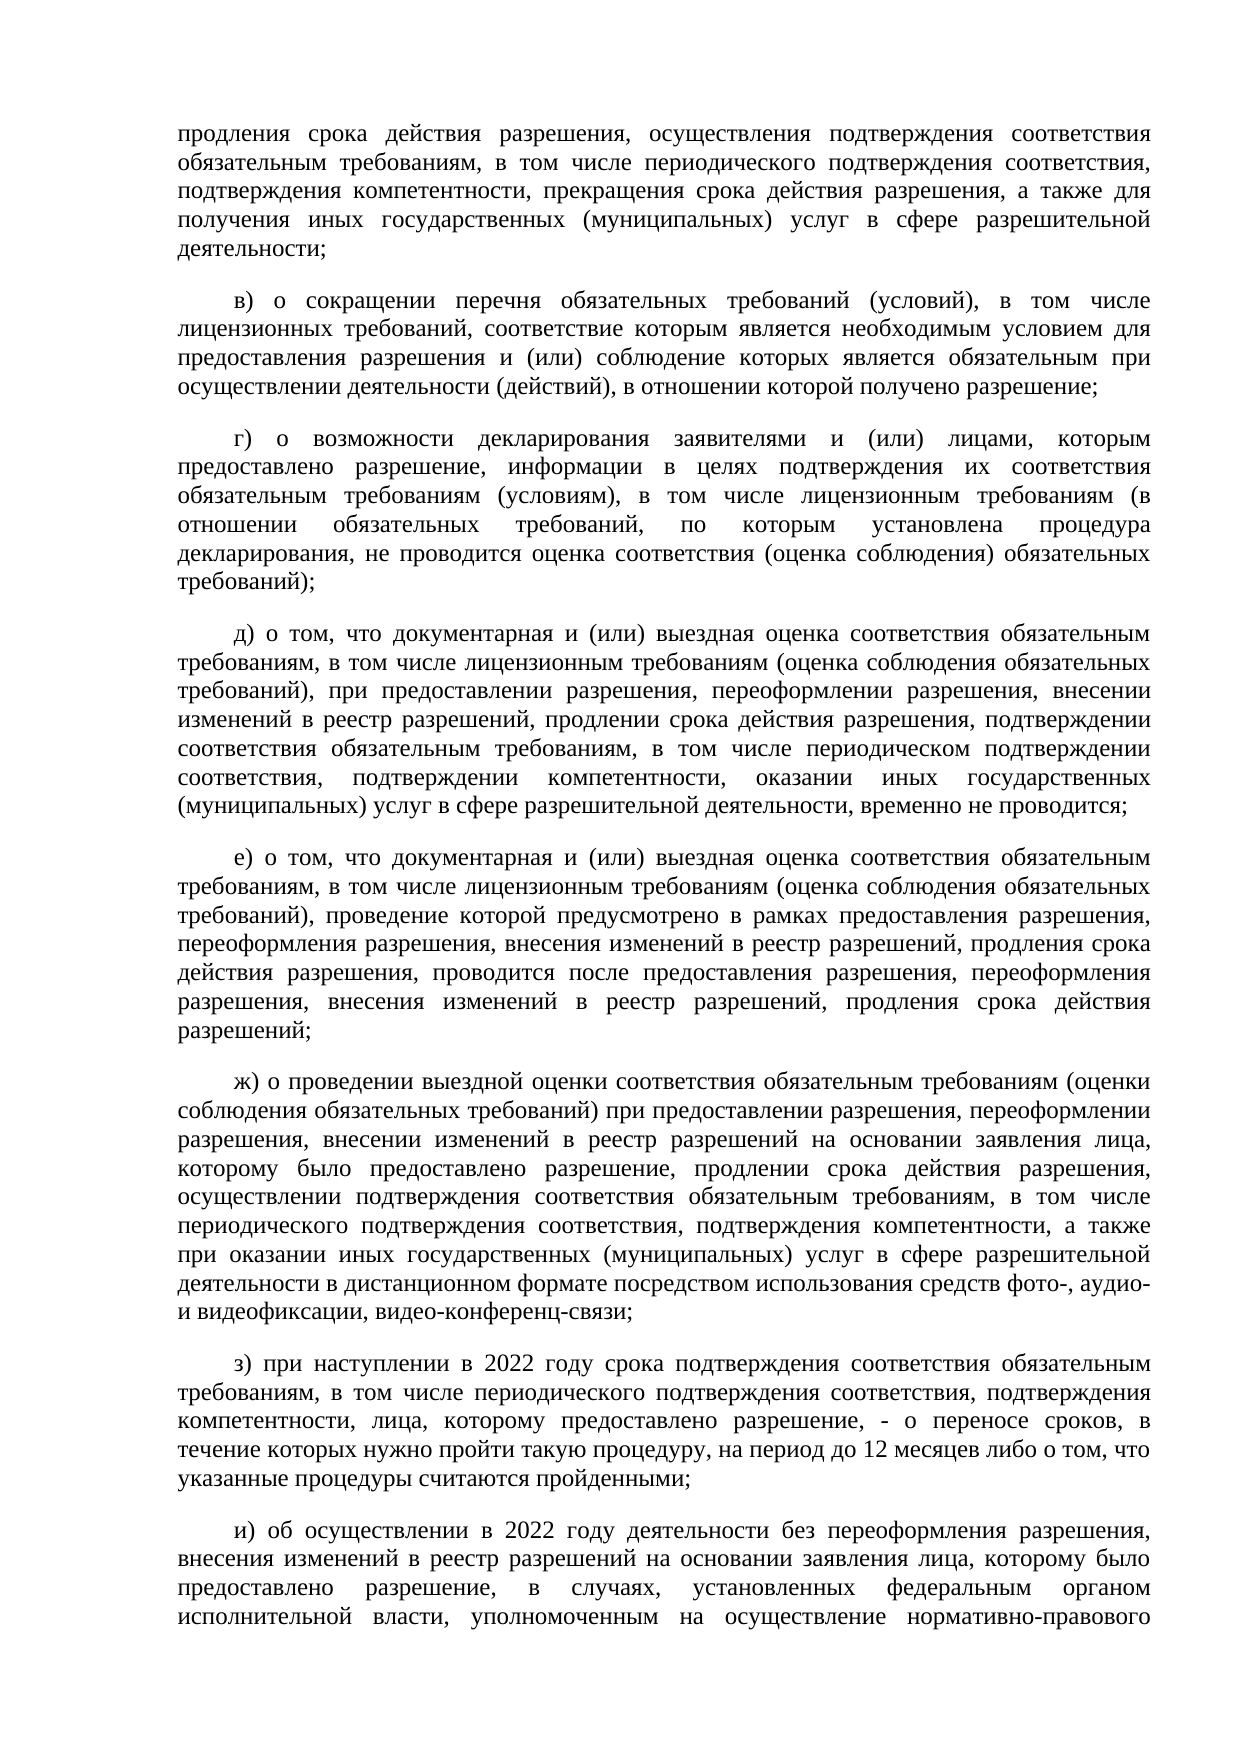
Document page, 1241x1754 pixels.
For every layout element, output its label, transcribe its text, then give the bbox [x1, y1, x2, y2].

text ж) о проведении выездной оценки соответствия обязательным требованиям (оценки соблюдения обязательных требований) при предоставлении разрешения, переоформлении разрешения, внесении изменений в реестр разрешений на основании заявления лица, которому было предоставлено разрешение, продлении срока действия разрешения, осуществлении подтверждения соответствия обязательным требованиям, в том числе периодического подтверждения соответствия, подтверждения компетентности, а также при оказании иных государственных (муниципальных) услуг в сфере разрешительной деятельности в дистанционном формате посредством использования средств фото-, аудио- и видеофиксации, видео-конференц-связи; [177, 1066, 1152, 1325]
text д) о том, что документарная и (или) выездная оценка соответствия обязательным требованиям, в том числе лицензионным требованиям (оценка соблюдения обязательных требований), при предоставлении разрешения, переоформлении разрешения, внесении изменений в реестр разрешений, продлении срока действия разрешения, подтверждении соответствия обязательным требованиям, в том числе периодическом подтверждении соответствия, подтверждении компетентности, оказании иных государственных (муниципальных) услуг в сфере разрешительной деятельности, временно не проводится; [177, 618, 1152, 819]
text з) при наступлении в 2022 году срока подтверждения соответствия обязательным требованиям, в том числе периодического подтверждения соответствия, подтверждения компетентности, лица, которому предоставлено разрешение, - о переносе сроков, в течение которых нужно пройти такую процедуру, на период до 12 месяцев либо о том, что указанные процедуры считаются пройденными; [177, 1348, 1152, 1492]
text г) о возможности декларирования заявителями и (или) лицами, которым предоставлено разрешение, информации в целях подтверждения их соответствия обязательным требованиям (условиям), в том числе лицензионным требованиям (в отношении обязательных требований, по которым установлена процедура декларирования, не проводится оценка соответствия (оценка соблюдения) обязательных требований); [177, 423, 1152, 595]
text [177, 118, 1152, 262]
text в) о сокращении перечня обязательных требований (условий), в том числе лицензионных требований, соответствие которым является необходимым условием для предоставления разрешения и (или) соблюдение которых является обязательным при осуществлении деятельности (действий), в отношении которой получено разрешение; [177, 285, 1152, 400]
text е) о том, что документарная и (или) выездная оценка соответствия обязательным требованиям, в том числе лицензионным требованиям (оценка соблюдения обязательных требований), проведение которой предусмотрено в рамках предоставления разрешения, переоформления разрешения, внесения изменений в реестр разрешений, продления срока действия разрешения, проводится после предоставления разрешения, переоформления разрешения, внесения изменений в реестр разрешений, продления срока действия разрешений; [177, 842, 1152, 1043]
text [177, 1515, 1152, 1630]
